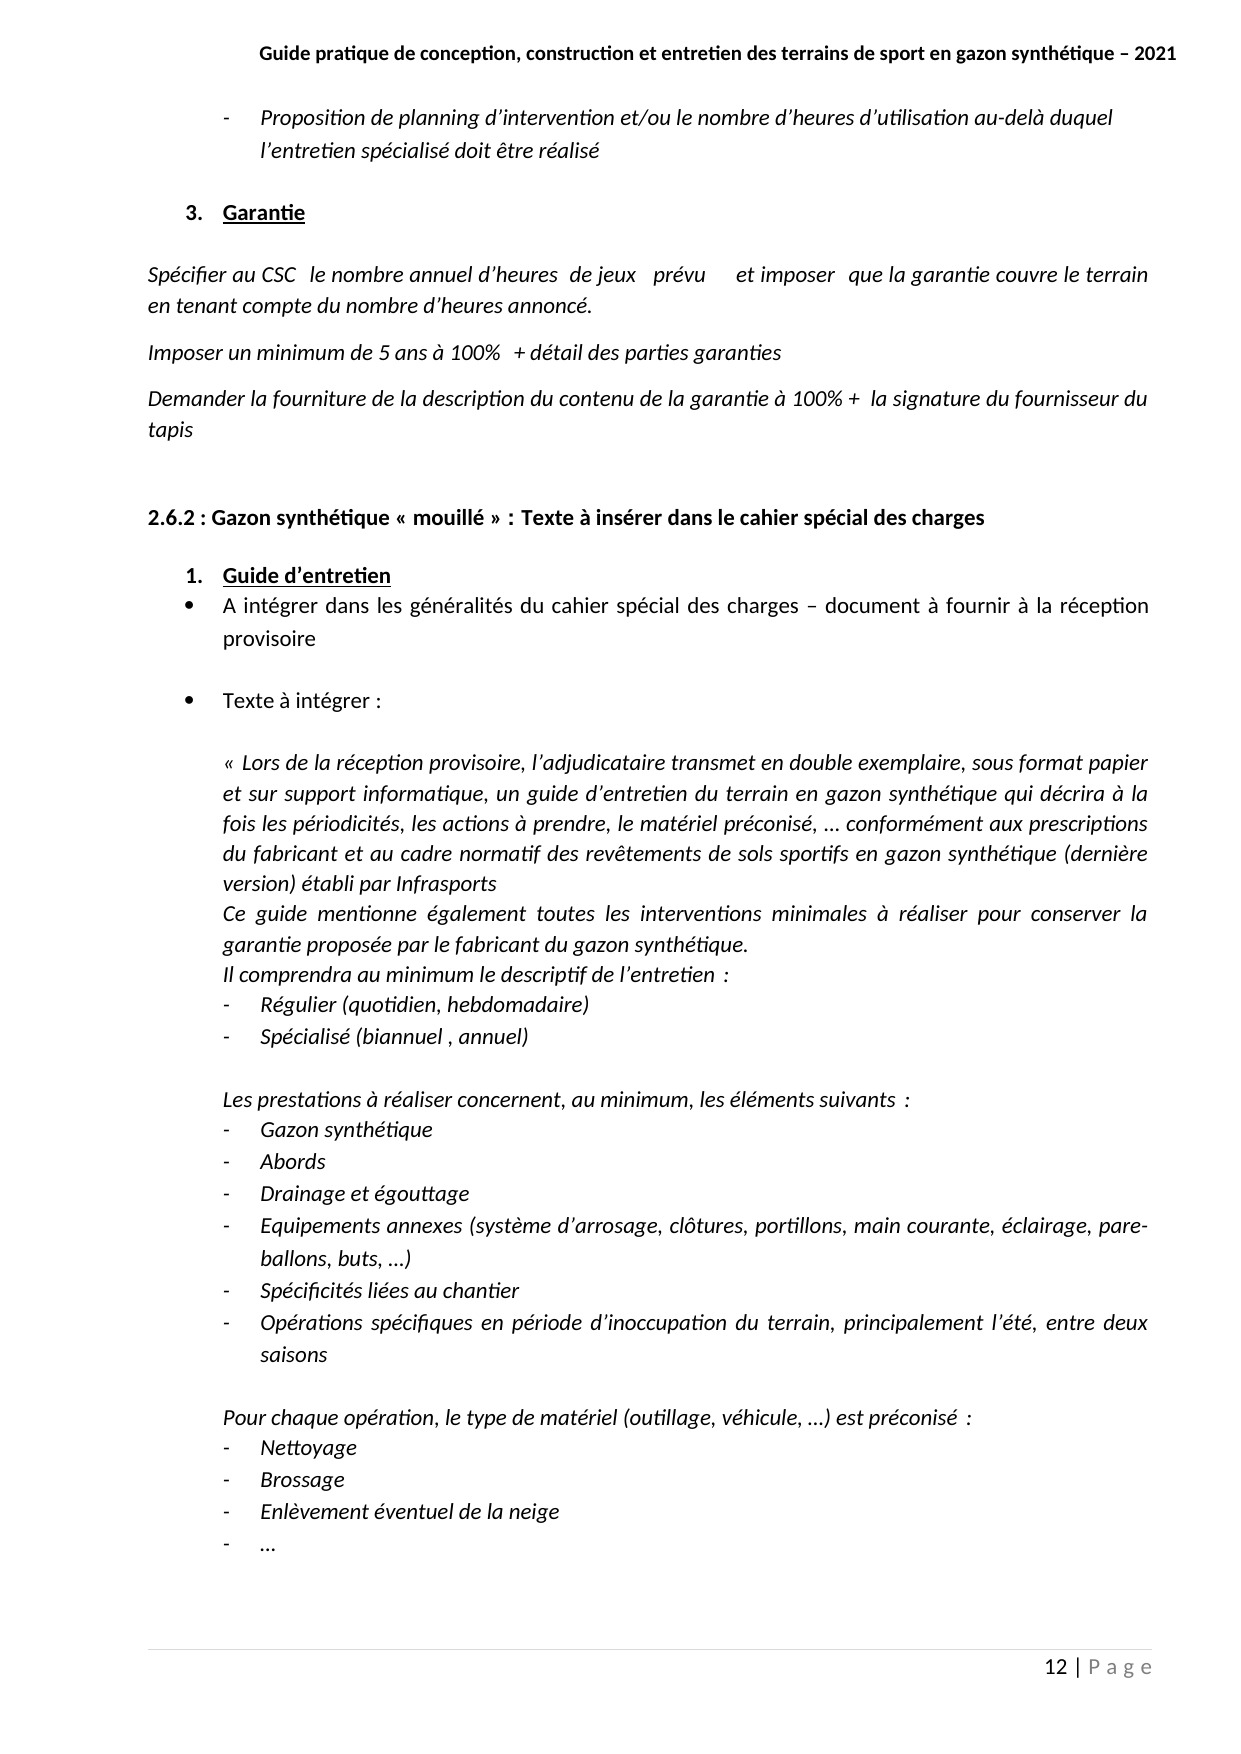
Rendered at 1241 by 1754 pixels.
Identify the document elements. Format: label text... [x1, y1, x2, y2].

list A intégrer dans les généralités du cahier spécial des charges – document à fournir à la réception provisoire [185, 592, 1152, 652]
text 2.6.2 : Gazon synthétique « mouillé » : Texte à insérer dans le cahier spécial des charges [118, 503, 1152, 531]
text Les prestations à réaliser concernent, au minimum, les éléments suivants : [223, 1085, 1152, 1113]
list Drainage et égouttage [223, 1179, 1152, 1207]
list Texte à intégrer : [185, 686, 1152, 714]
list Proposition de planning d’intervention et/ou le nombre d’heures d’utilisation au-delà duquel l’entretien spécialisé doit être réalisé [223, 103, 1152, 164]
list Opérations spécifiques en période d’inoccupation du terrain, principalement l’été, entre deux saisons [223, 1308, 1152, 1368]
list Nettoyage [223, 1433, 1152, 1461]
list Equipements annexes (système d’arrosage, clôtures, portillons, main courante, éclairage, pare-ballons, buts, …) [223, 1212, 1152, 1272]
list Garantie [185, 198, 1152, 226]
list « Lors de la réception provisoire, l’adjudicataire transmet en double exemplaire, sous format papier et sur support informatique, un guide d’entretien du terrain en gazon synthétique qui décrira à la fois les périodicités, les actions à prendre, le matériel préconisé, … conformément aux prescriptions du fabricant et au cadre normatif des revêtements de sols sportifs en gazon synthétique (dernière version) établi par Infrasports [223, 748, 1152, 897]
text Imposer un minimum de 5 ans à 100% + détail des parties garanties [148, 338, 1152, 366]
list Régulier (quotidien, hebdomadaire) [223, 990, 1152, 1018]
list Spécificités liées au chantier [223, 1276, 1152, 1304]
list Brossage [223, 1465, 1152, 1493]
list Ce guide mentionne également toutes les interventions minimales à réaliser pour conserver la garantie proposée par le fabricant du gazon synthétique. [223, 899, 1152, 958]
text Demander la fourniture de la description du contenu de la garantie à 100% + la signature du fournisseur du tapis [148, 384, 1152, 443]
list Guide d’entretien [185, 561, 1152, 589]
text Spécifier au CSC le nombre annuel d’heures de jeux prévu et imposer que la garantie couvre le terrain en tenant compte du nombre d’heures annoncé. [148, 261, 1152, 319]
list Abords [223, 1147, 1152, 1175]
list Gazon synthétique [223, 1115, 1152, 1143]
list Spécialisé (biannuel , annuel) [223, 1022, 1152, 1050]
list Enlèvement éventuel de la neige [223, 1497, 1152, 1525]
list … [223, 1529, 1152, 1557]
list Il comprendra au minimum le descriptif de l’entretien : [223, 960, 1152, 988]
text Pour chaque opération, le type de matériel (outillage, véhicule, …) est préconisé : [223, 1403, 1152, 1431]
